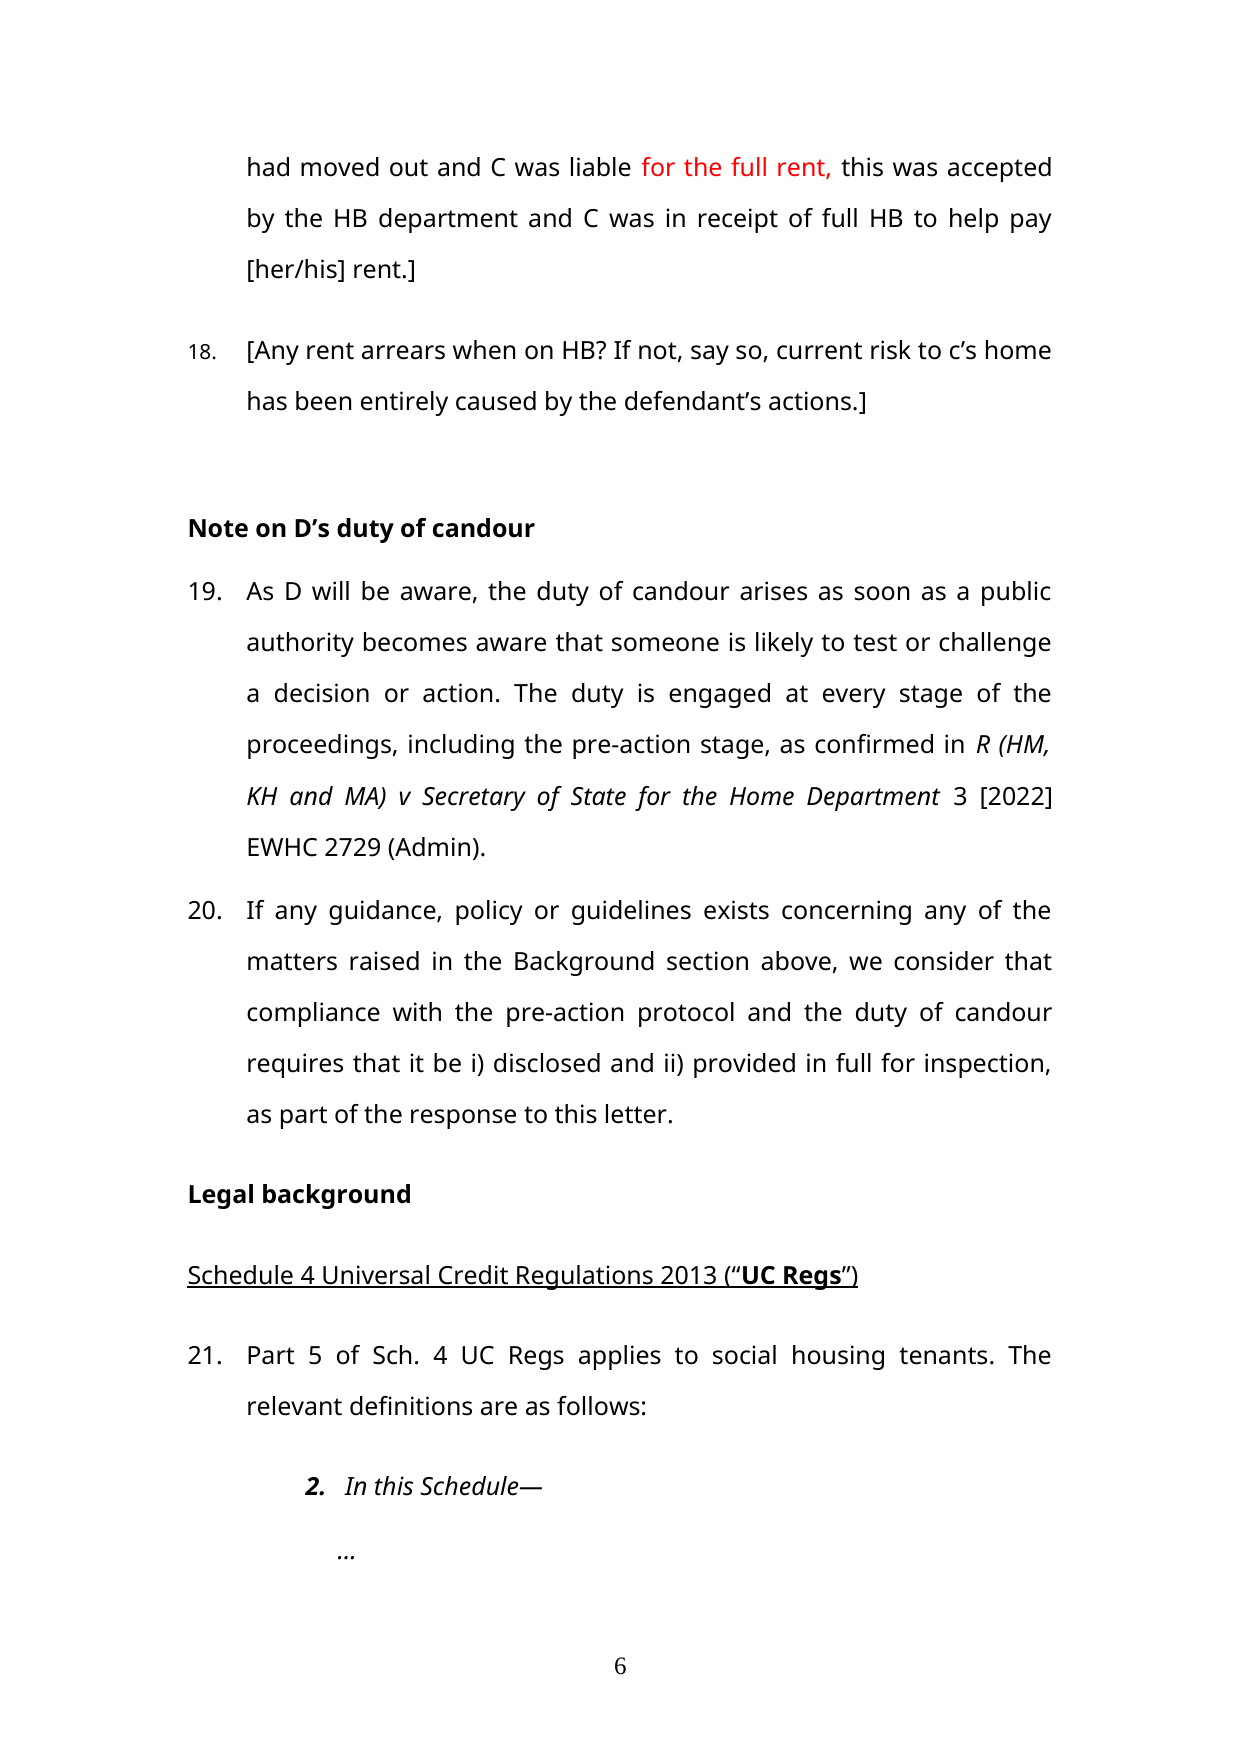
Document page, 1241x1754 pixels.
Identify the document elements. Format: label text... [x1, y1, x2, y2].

text Note on D’s duty of candour [187, 510, 1053, 544]
text Legal background [187, 1177, 1053, 1211]
text 2. In this Schedule— [187, 1469, 1053, 1503]
text Schedule 4 Universal Credit Regulations 2013 (“UC Regs”) [187, 1257, 1053, 1291]
list Part 5 of Sch. 4 UC Regs applies to social housing tenants. The relevant definitions are as follows: [187, 1337, 1053, 1423]
list If any guidance, policy or guidelines exists concerning any of the matters raised in the Background section above, we consider that compliance with the pre-action protocol and the duty of candour requires that it be i) disclosed and ii) provided in full for inspection, as part of the response to this letter. [187, 893, 1053, 1131]
list As D will be aware, the duty of candour arises as soon as a public authority becomes aware that someone is likely to test or challenge a decision or action. The duty is engaged at every stage of the proceedings, including the pre-action stage, as confirmed in R (HM, KH and MA) v Secretary of State for the Home Department 3 [2022] EWHC 2729 (Admin). [187, 574, 1053, 863]
list [Any rent arrears when on HB? If not, say so, current risk to c’s home has been entirely caused by the defendant’s actions.] [187, 332, 1053, 417]
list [187, 150, 1053, 286]
text … [187, 1532, 1053, 1566]
